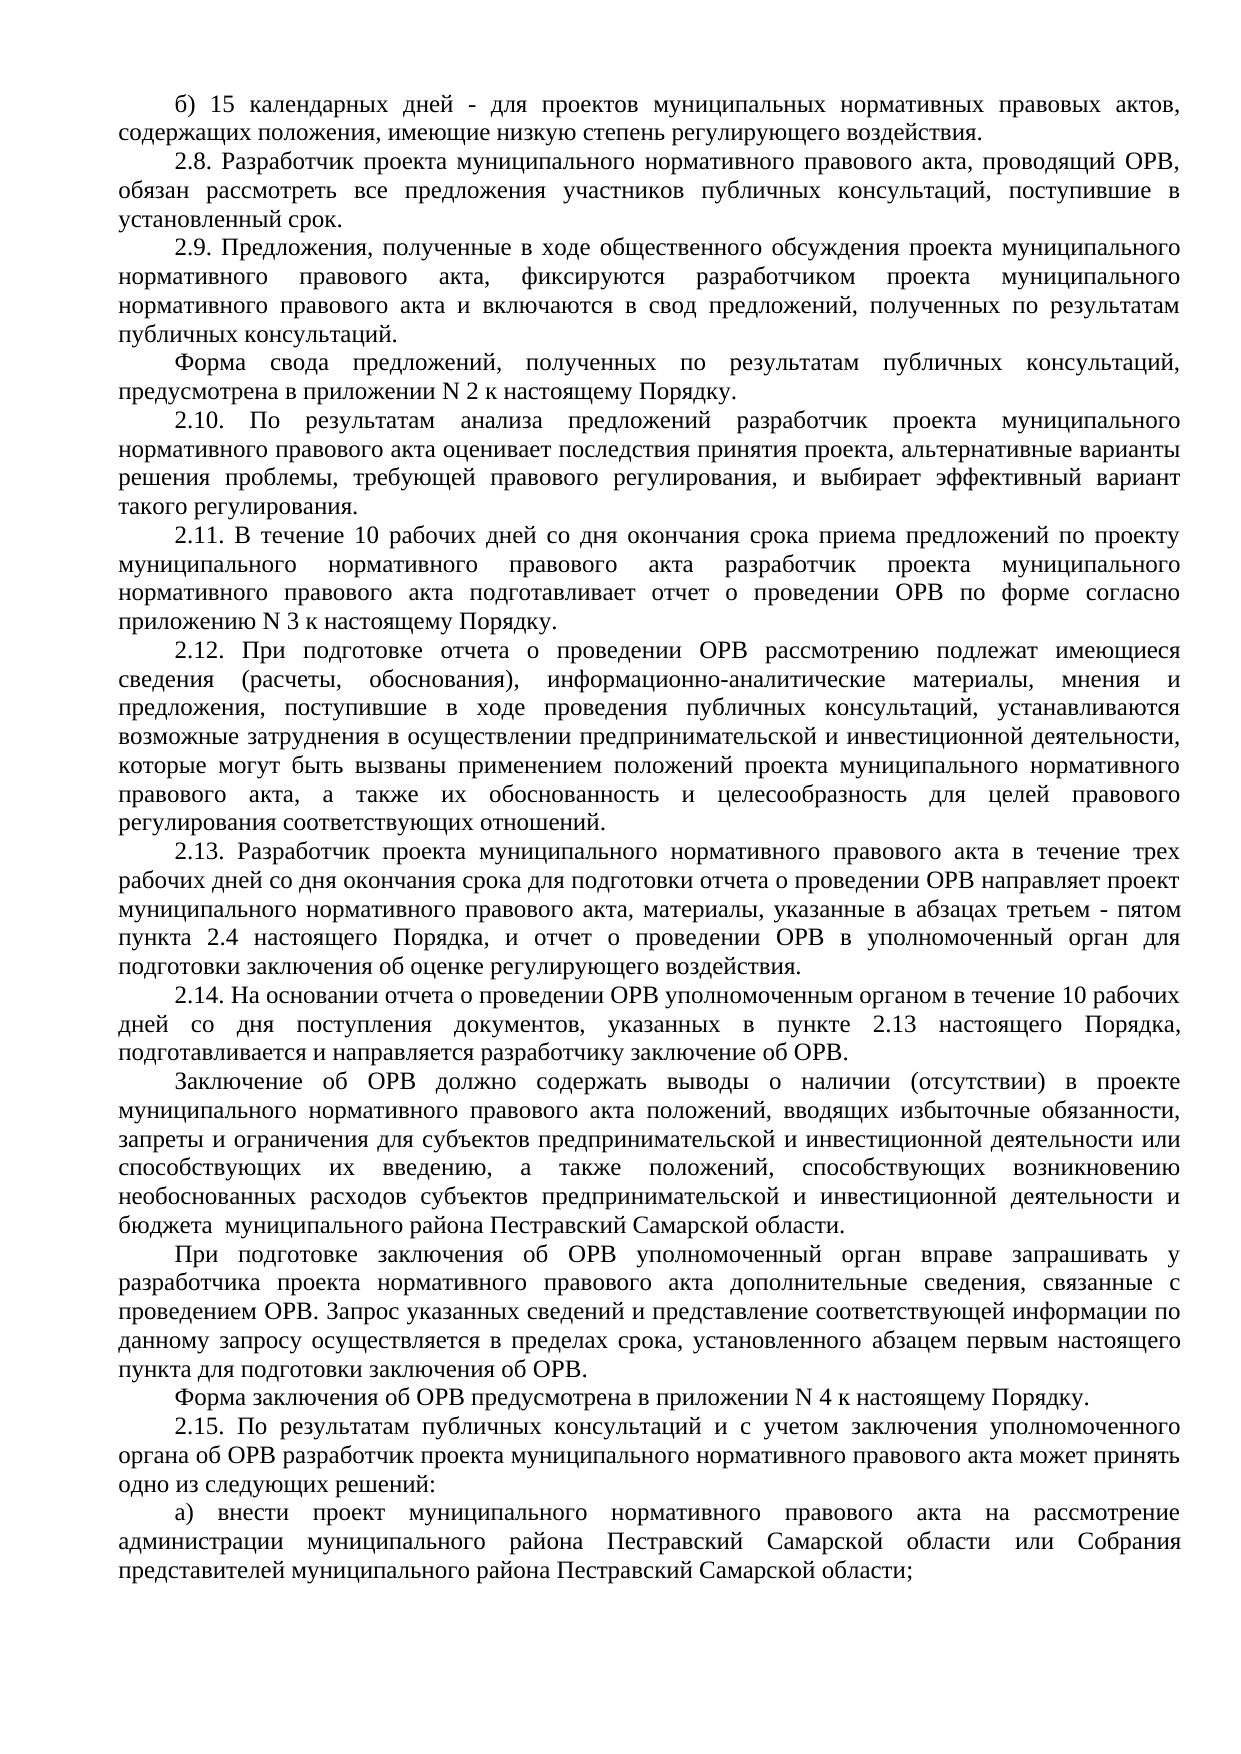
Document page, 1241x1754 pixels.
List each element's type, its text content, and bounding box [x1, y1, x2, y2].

text 2.9. Предложения, полученные в ходе общественного обсуждения проекта муниципального нормативного правового акта, фиксируются разработчиком проекта муниципального нормативного правового акта и включаются в свод предложений, полученных по результатам публичных консультаций. [118, 232, 1181, 347]
text Заключение об ОРВ должно содержать выводы о наличии (отсутствии) в проекте муниципального нормативного правового акта положений, вводящих избыточные обязанности, запреты и ограничения для субъектов предпринимательской и инвестиционной деятельности или способствующих их введению, а также положений, способствующих возникновению необоснованных расходов субъектов предпринимательской и инвестиционной деятельности и бюджета муниципального района Пестравский Самарской области. [118, 1066, 1181, 1239]
text 2.12. При подготовке отчета о проведении ОРВ рассмотрению подлежат имеющиеся сведения (расчеты, обоснования), информационно-аналитические материалы, мнения и предложения, поступившие в ходе проведения публичных консультаций, устанавливаются возможные затруднения в осуществлении предпринимательской и инвестиционной деятельности, которые могут быть вызваны применением положений проекта муниципального нормативного правового акта, а также их обоснованность и целесообразность для целей правового регулирования соответствующих отношений. [118, 635, 1181, 836]
text 2.11. В течение 10 рабочих дней со дня окончания срока приема предложений по проекту муниципального нормативного правового акта разработчик проекта муниципального нормативного правового акта подготавливает отчет о проведении ОРВ по форме согласно приложению N 3 к настоящему Порядку. [118, 520, 1181, 635]
text б) 15 календарных дней - для проектов муниципальных нормативных правовых актов, содержащих положения, имеющие низкую степень регулирующего воздействия. [118, 89, 1181, 146]
text 2.14. На основании отчета о проведении ОРВ уполномоченным органом в течение 10 рабочих дней со дня поступления документов, указанных в пункте 2.13 настоящего Порядка, подготавливается и направляется разработчику заключение об ОРВ. [118, 980, 1181, 1066]
text 2.10. По результатам анализа предложений разработчик проекта муниципального нормативного правового акта оценивает последствия принятия проекта, альтернативные варианты решения проблемы, требующей правового регулирования, и выбирает эффективный вариант такого регулирования. [118, 405, 1181, 520]
text При подготовке заключения об ОРВ уполномоченный орган вправе запрашивать у разработчика проекта нормативного правового акта дополнительные сведения, связанные с проведением ОРВ. Запрос указанных сведений и представление соответствующей информации по данному запросу осуществляется в пределах срока, установленного абзацем первым настоящего пункта для подготовки заключения об ОРВ. [118, 1239, 1181, 1382]
text Форма заключения об ОРВ предусмотрена в приложении N 4 к настоящему Порядку. [118, 1382, 1181, 1411]
text а) внести проект муниципального нормативного правового акта на рассмотрение администрации муниципального района Пестравский Самарской области или Собрания представителей муниципального района Пестравский Самарской области; [118, 1497, 1181, 1584]
text 2.15. По результатам публичных консультаций и с учетом заключения уполномоченного органа об ОРВ разработчик проекта муниципального нормативного правового акта может принять одно из следующих решений: [118, 1411, 1181, 1497]
text 2.13. Разработчик проекта муниципального нормативного правового акта в течение трех рабочих дней со дня окончания срока для подготовки отчета о проведении ОРВ направляет проект муниципального нормативного правового акта, материалы, указанные в абзацах третьем - пятом пункта 2.4 настоящего Порядка, и отчет о проведении ОРВ в уполномоченный орган для подготовки заключения об оценке регулирующего воздействия. [118, 836, 1181, 980]
text Форма свода предложений, полученных по результатам публичных консультаций, предусмотрена в приложении N 2 к настоящему Порядку. [118, 347, 1181, 405]
text 2.8. Разработчик проекта муниципального нормативного правового акта, проводящий ОРВ, обязан рассмотреть все предложения участников публичных консультаций, поступившие в установленный срок. [118, 146, 1181, 232]
